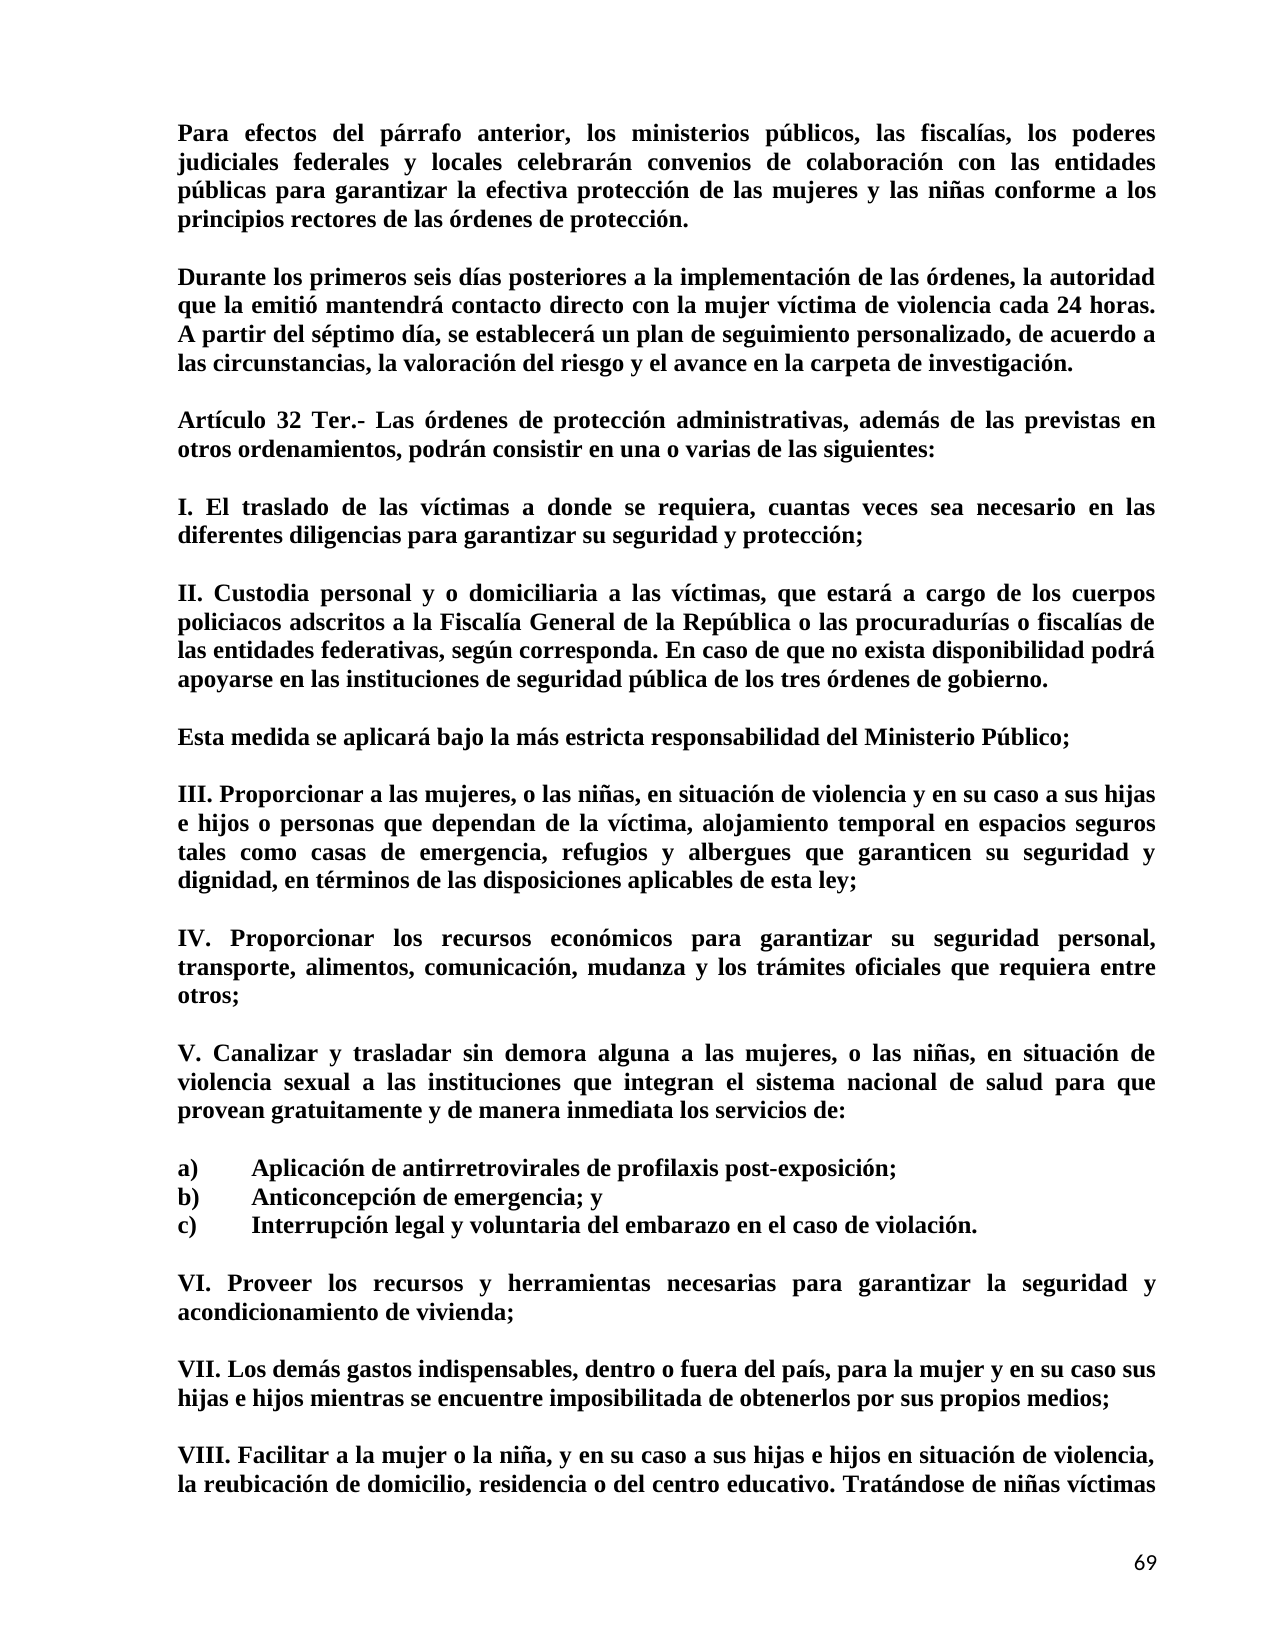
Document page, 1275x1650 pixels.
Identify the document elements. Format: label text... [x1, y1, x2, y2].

text Para efectos del párrafo anterior, los ministerios públicos, las fiscalías, los poderes judiciales federales y locales celebrarán convenios de colaboración con las entidades públicas para garantizar la efectiva protección de las mujeres y las niñas conforme a los principios rectores de las órdenes de protección. [177, 118, 1157, 233]
text III. Proporcionar a las mujeres, o las niñas, en situación de violencia y en su caso a sus hijas e hijos o personas que dependan de la víctima, alojamiento temporal en espacios seguros tales como casas de emergencia, refugios y albergues que garanticen su seguridad y dignidad, en términos de las disposiciones aplicables de esta ley; [177, 779, 1157, 894]
text Durante los primeros seis días posteriores a la implementación de las órdenes, la autoridad que la emitió mantendrá contacto directo con la mujer víctima de violencia cada 24 horas. A partir del séptimo día, se establecerá un plan de seguimiento personalizado, de acuerdo a las circunstancias, la valoración del riesgo y el avance en la carpeta de investigación. [177, 262, 1157, 377]
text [177, 1441, 1157, 1498]
text b) Anticoncepción de emergencia; y [177, 1182, 1157, 1211]
text IV. Proporcionar los recursos económicos para garantizar su seguridad personal, transporte, alimentos, comunicación, mudanza y los trámites oficiales que requiera entre otros; [177, 923, 1157, 1009]
text c) Interrupción legal y voluntaria del embarazo en el caso de violación. [177, 1211, 1157, 1239]
text VII. Los demás gastos indispensables, dentro o fuera del país, para la mujer y en su caso sus hijas e hijos mientras se encuentre imposibilitada de obtenerlos por sus propios medios; [177, 1354, 1157, 1412]
text Esta medida se aplicará bajo la más estricta responsabilidad del Ministerio Público; [177, 722, 1157, 751]
text V. Canalizar y trasladar sin demora alguna a las mujeres, o las niñas, en situación de violencia sexual a las instituciones que integran el sistema nacional de salud para que provean gratuitamente y de manera inmediata los servicios de: [177, 1038, 1157, 1124]
text VI. Proveer los recursos y herramientas necesarias para garantizar la seguridad y acondicionamiento de vivienda; [177, 1268, 1157, 1326]
text II. Custodia personal y o domiciliaria a las víctimas, que estará a cargo de los cuerpos policiacos adscritos a la Fiscalía General de la República o las procuradurías o fiscalías de las entidades federativas, según corresponda. En caso de que no exista disponibilidad podrá apoyarse en las instituciones de seguridad pública de los tres órdenes de gobierno. [177, 578, 1157, 693]
text a) Aplicación de antirretrovirales de profilaxis post-exposición; [177, 1153, 1157, 1182]
text Artículo 32 Ter.- Las órdenes de protección administrativas, además de las previstas en otros ordenamientos, podrán consistir en una o varias de las siguientes: [177, 406, 1157, 463]
text I. El traslado de las víctimas a donde se requiera, cuantas veces sea necesario en las diferentes diligencias para garantizar su seguridad y protección; [177, 492, 1157, 549]
